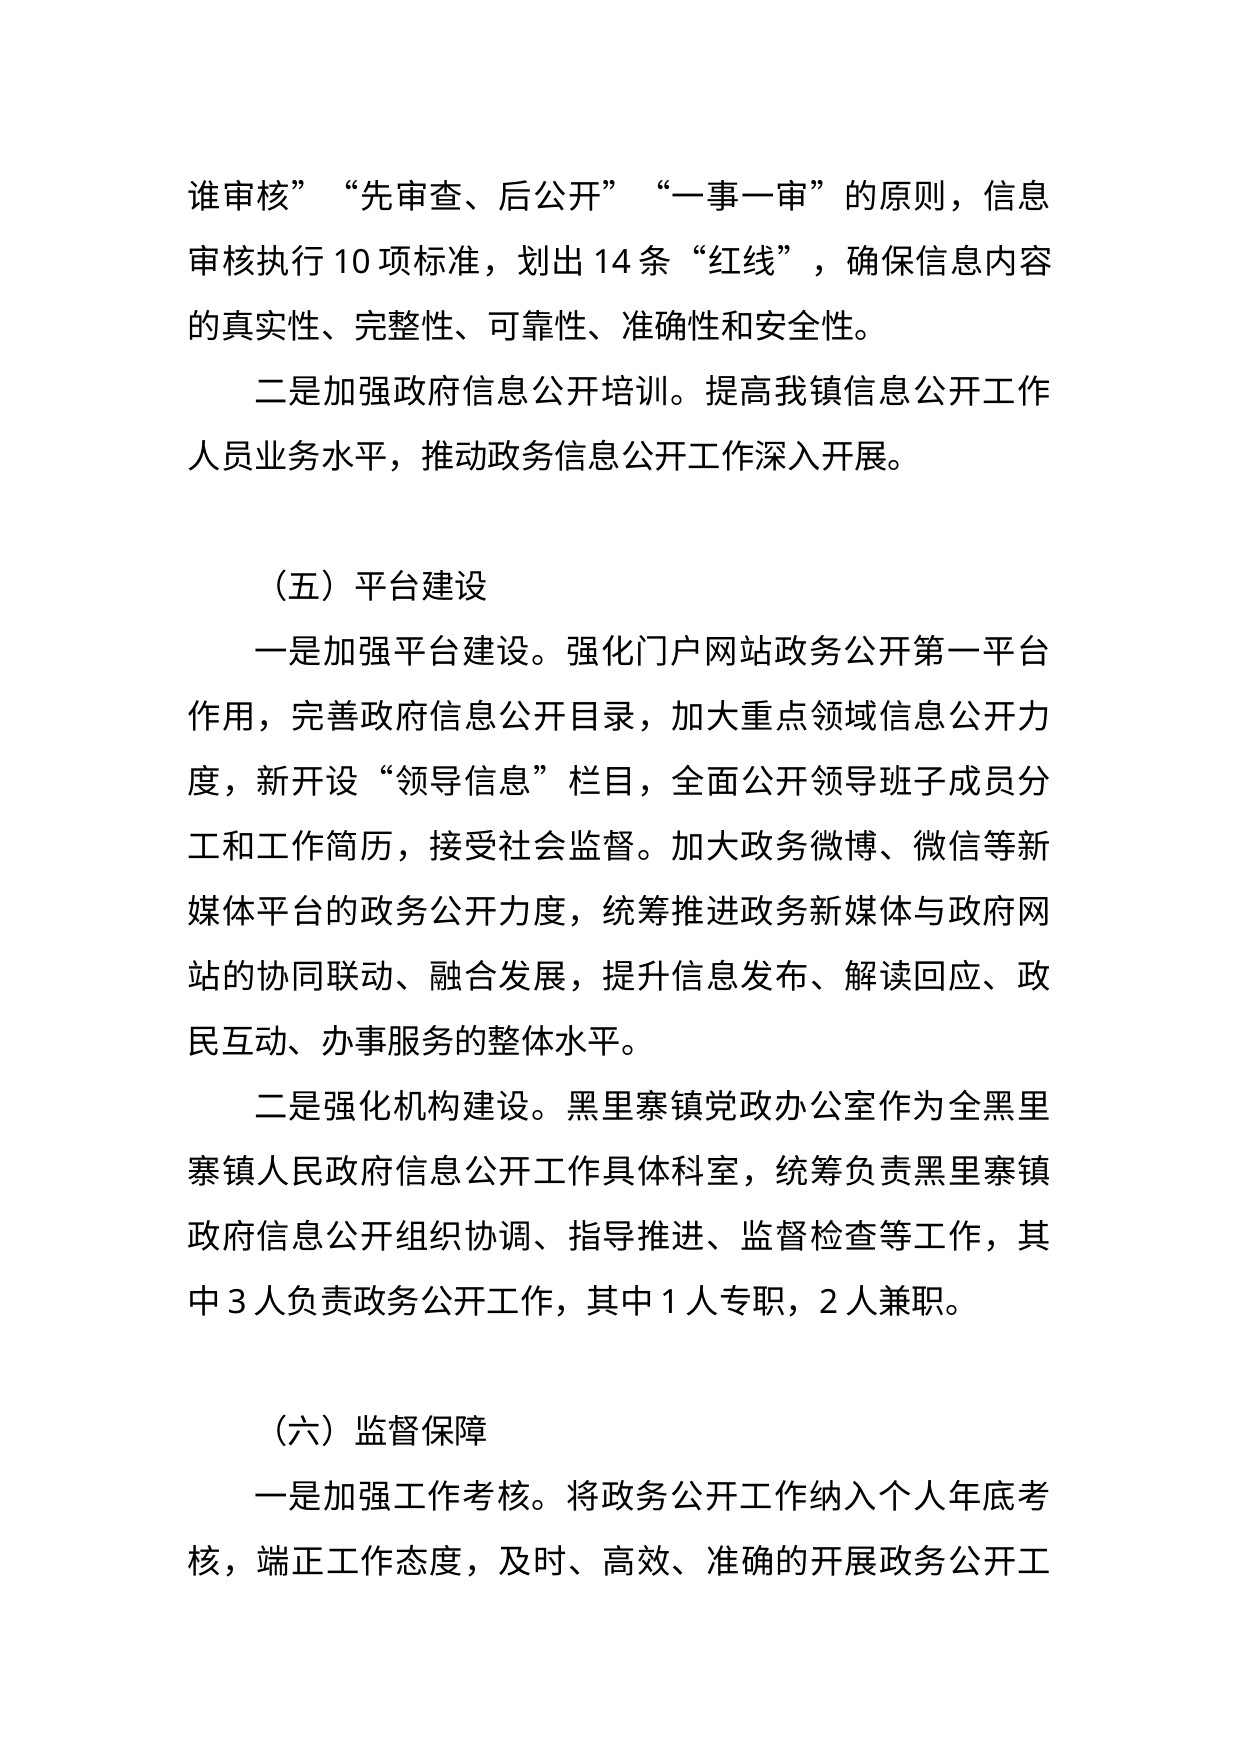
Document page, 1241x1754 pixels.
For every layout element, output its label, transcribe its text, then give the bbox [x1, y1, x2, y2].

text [187, 162, 1053, 357]
text （五）平台建设 [187, 552, 1053, 617]
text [187, 1462, 1053, 1592]
text （六）监督保障 [187, 1397, 1053, 1462]
text 二是加强政府信息公开培训。提高我镇信息公开工作人员业务水平，推动政务信息公开工作深入开展。 [187, 357, 1053, 487]
text 一是加强平台建设。强化门户网站政务公开第一平台作用，完善政府信息公开目录，加大重点领域信息公开力度，新开设“领导信息”栏目，全面公开领导班子成员分工和工作简历，接受社会监督。加大政务微博、微信等新媒体平台的政务公开力度，统筹推进政务新媒体与政府网站的协同联动、融合发展，提升信息发布、解读回应、政民互动、办事服务的整体水平。 [187, 617, 1053, 1072]
text 二是强化机构建设。黑里寨镇党政办公室作为全黑里寨镇人民政府信息公开工作具体科室，统筹负责黑里寨镇政府信息公开组织协调、指导推进、监督检查等工作，其中3人负责政务公开工作，其中1人专职，2人兼职。 [187, 1072, 1053, 1332]
